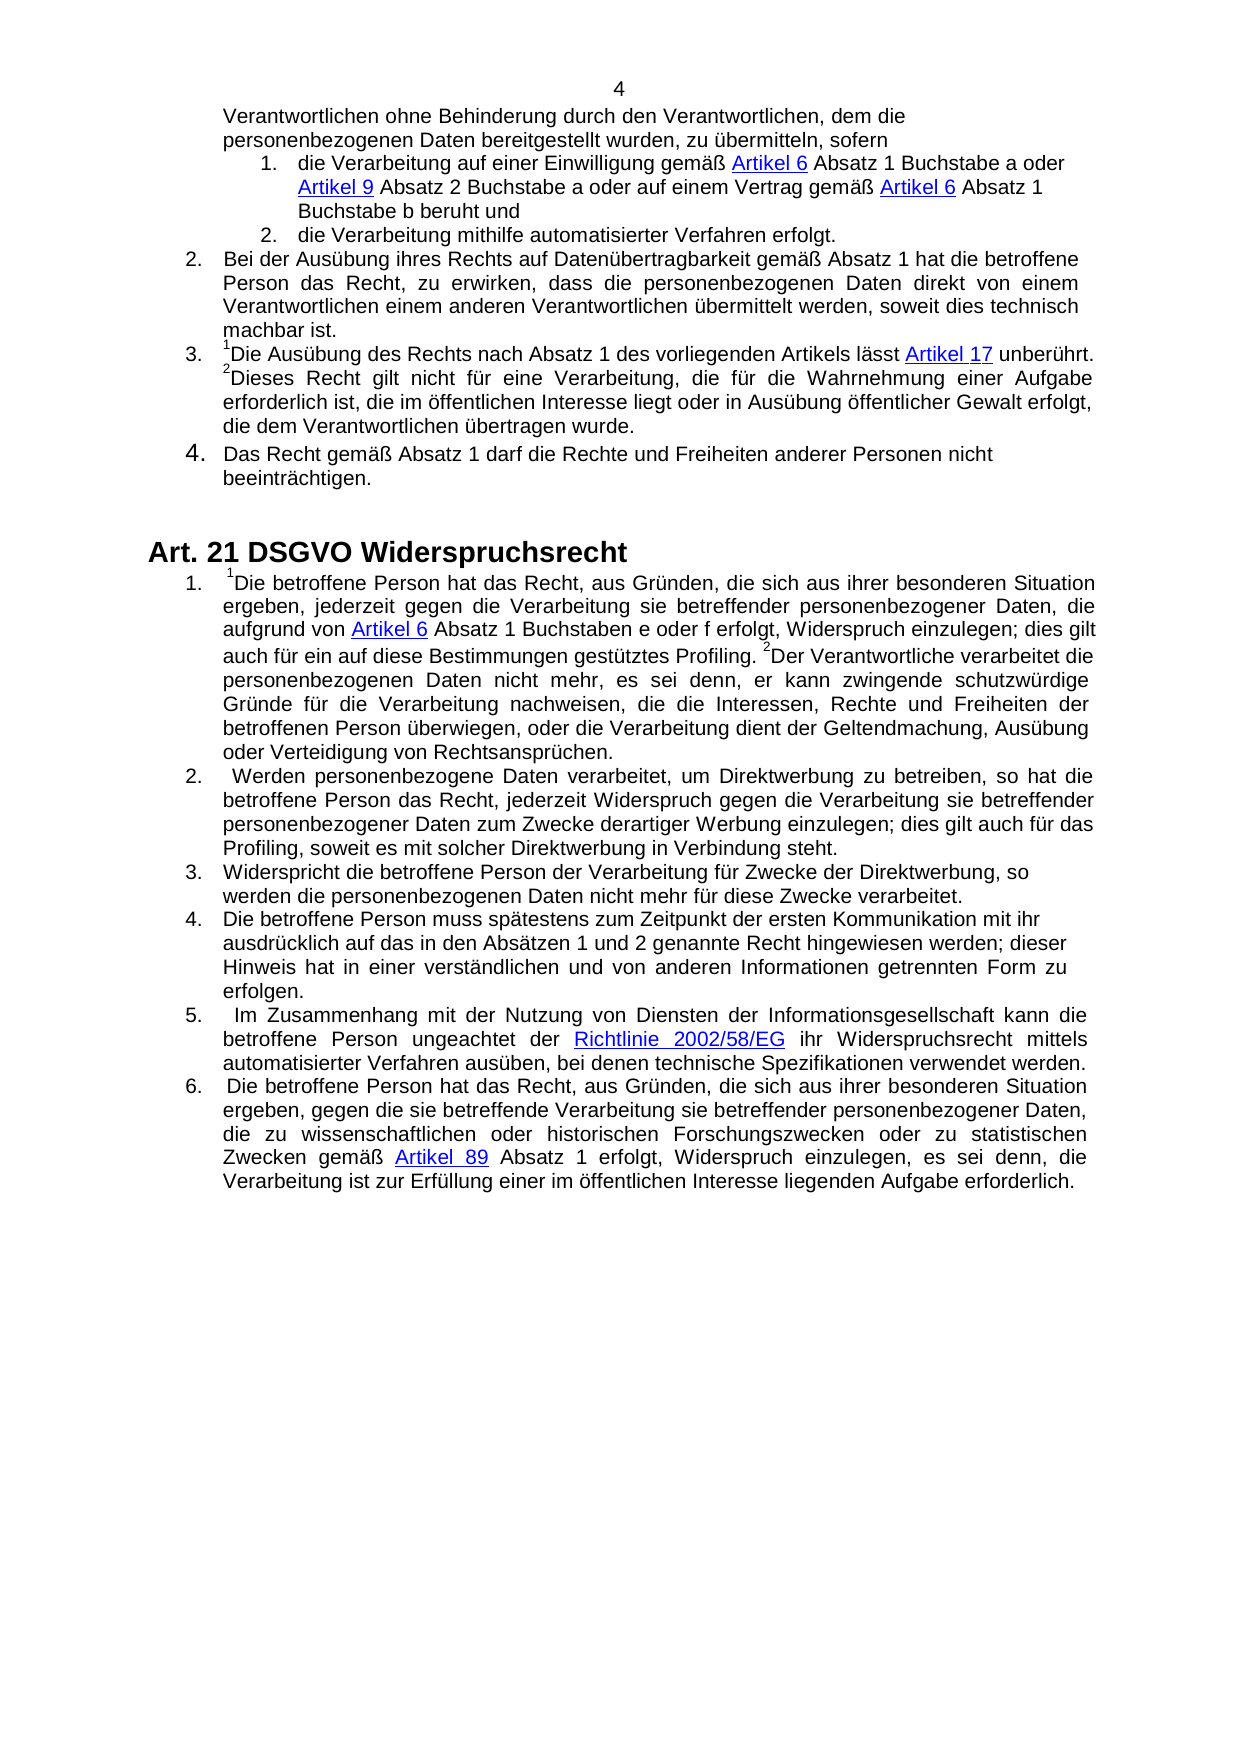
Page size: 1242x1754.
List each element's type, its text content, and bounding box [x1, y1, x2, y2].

text Buchstabe b beruht und [298, 199, 1104, 223]
text ausdrücklich auf das in den Absätzen 1 und 2 genannte Recht hingewiesen werden; dieser Hinweis hat in einer verständlichen und von anderen Informationen getrennten Form zu erfolgen. [223, 931, 1067, 1003]
text personenbezogenen Daten nicht mehr, es sei denn, er kann zwingende schutzwürdige Gründe für die Verarbeitung nachweisen, die die Interessen, Rechte und Freiheiten der betroffenen Person überwiegen, oder die Verarbeitung dient der Geltendmachung, Ausübung oder Verteidigung von Rechtsansprüchen. [223, 668, 1089, 764]
text 2. Werden personenbezogene Daten verarbeitet, um Direktwerbung zu betreiben, so hat die betroffene Person das Recht, jederzeit Widerspruch gegen die Verarbeitung sie betreffender personenbezogener Daten zum Zwecke derartiger Werbung einzulegen; dies gilt auch für das Profiling, soweit es mit solcher Direktwerbung in Verbindung steht. [185, 764, 1094, 860]
text Artikel 9 Absatz 2 Buchstabe a oder auf einem Vertrag gemäß Artikel 6 Absatz 1 [298, 175, 1104, 199]
text 2. die Verarbeitung mithilfe automatisierter Verfahren erfolgt. [260, 223, 1104, 247]
text Verantwortlichen ohne Behinderung durch den Verantwortlichen, dem die personenbezogenen Daten bereitgestellt wurden, zu übermitteln, sofern [223, 103, 906, 151]
text 2Dieses Recht gilt nicht für eine Verarbeitung, die für die Wahrnehmung einer Aufgabe erforderlich ist, die im öffentlichen Interesse liegt oder in Ausübung öffentlicher Gewalt erfolgt, die dem Verantwortlichen übertragen wurde. [223, 366, 1093, 438]
text 6. Die betroffene Person hat das Recht, aus Gründen, die sich aus ihrer besonderen Situation ergeben, gegen die sie betreffende Verarbeitung sie betreffender personenbezogener Daten, die zu wissenschaftlichen oder historischen Forschungszwecken oder zu statistischen Zwecken gemäß Artikel 89 Absatz 1 erfolgt, Widerspruch einzulegen, es sei denn, die Verarbeitung ist zur Erfüllung einer im öffentlichen Interesse liegenden Aufgabe erforderlich. [185, 1074, 1087, 1193]
text 2. Bei der Ausübung ihres Rechts auf Datenübertragbarkeit gemäß Absatz 1 hat die betroffene Person das Recht, zu erwirken, dass die personenbezogenen Daten direkt von einem Verantwortlichen einem anderen Verantwortlichen übermittelt werden, soweit dies technisch machbar ist. [185, 247, 1079, 342]
text 3. 1Die Ausübung des Rechts nach Absatz 1 des vorliegenden Artikels lässt Artikel 17 unberührt. [185, 342, 1104, 365]
text 4. Das Recht gemäß Absatz 1 darf die Rechte und Freiheiten anderer Personen nicht beeinträchtigen. [185, 442, 993, 490]
text 4. Die betroffene Person muss spätestens zum Zeitpunkt der ersten Kommunikation mit ihr [185, 908, 1104, 931]
text 3. Widerspricht die betroffene Person der Verarbeitung für Zwecke der Direktwerbung, so werden die personenbezogenen Daten nicht mehr für diese Zwecke verarbeitet. [185, 860, 1029, 908]
text Art. 21 DSGVO Widerspruchsrecht [148, 535, 1104, 568]
text 1. 1Die betroffene Person hat das Recht, aus Gründen, die sich aus ihrer besonderen Situation ergeben, jederzeit gegen die Verarbeitung sie betreffender personenbezogener Daten, die aufgrund von Artikel 6 Absatz 1 Buchstaben e oder f erfolgt, Widerspruch einzulegen; dies gilt auch für ein auf diese Bestimmungen gestütztes Profiling. 2Der Verantwortliche verarbeitet die [185, 568, 1096, 668]
text 1. die Verarbeitung auf einer Einwilligung gemäß Artikel 6 Absatz 1 Buchstabe a oder [260, 151, 1104, 175]
text 5. Im Zusammenhang mit der Nutzung von Diensten der Informationsgesellschaft kann die betroffene Person ungeachtet der Richtlinie 2002/58/EG ihr Widerspruchsrecht mittels automatisierter Verfahren ausüben, bei denen technische Spezifikationen verwendet werden. [185, 1003, 1088, 1074]
